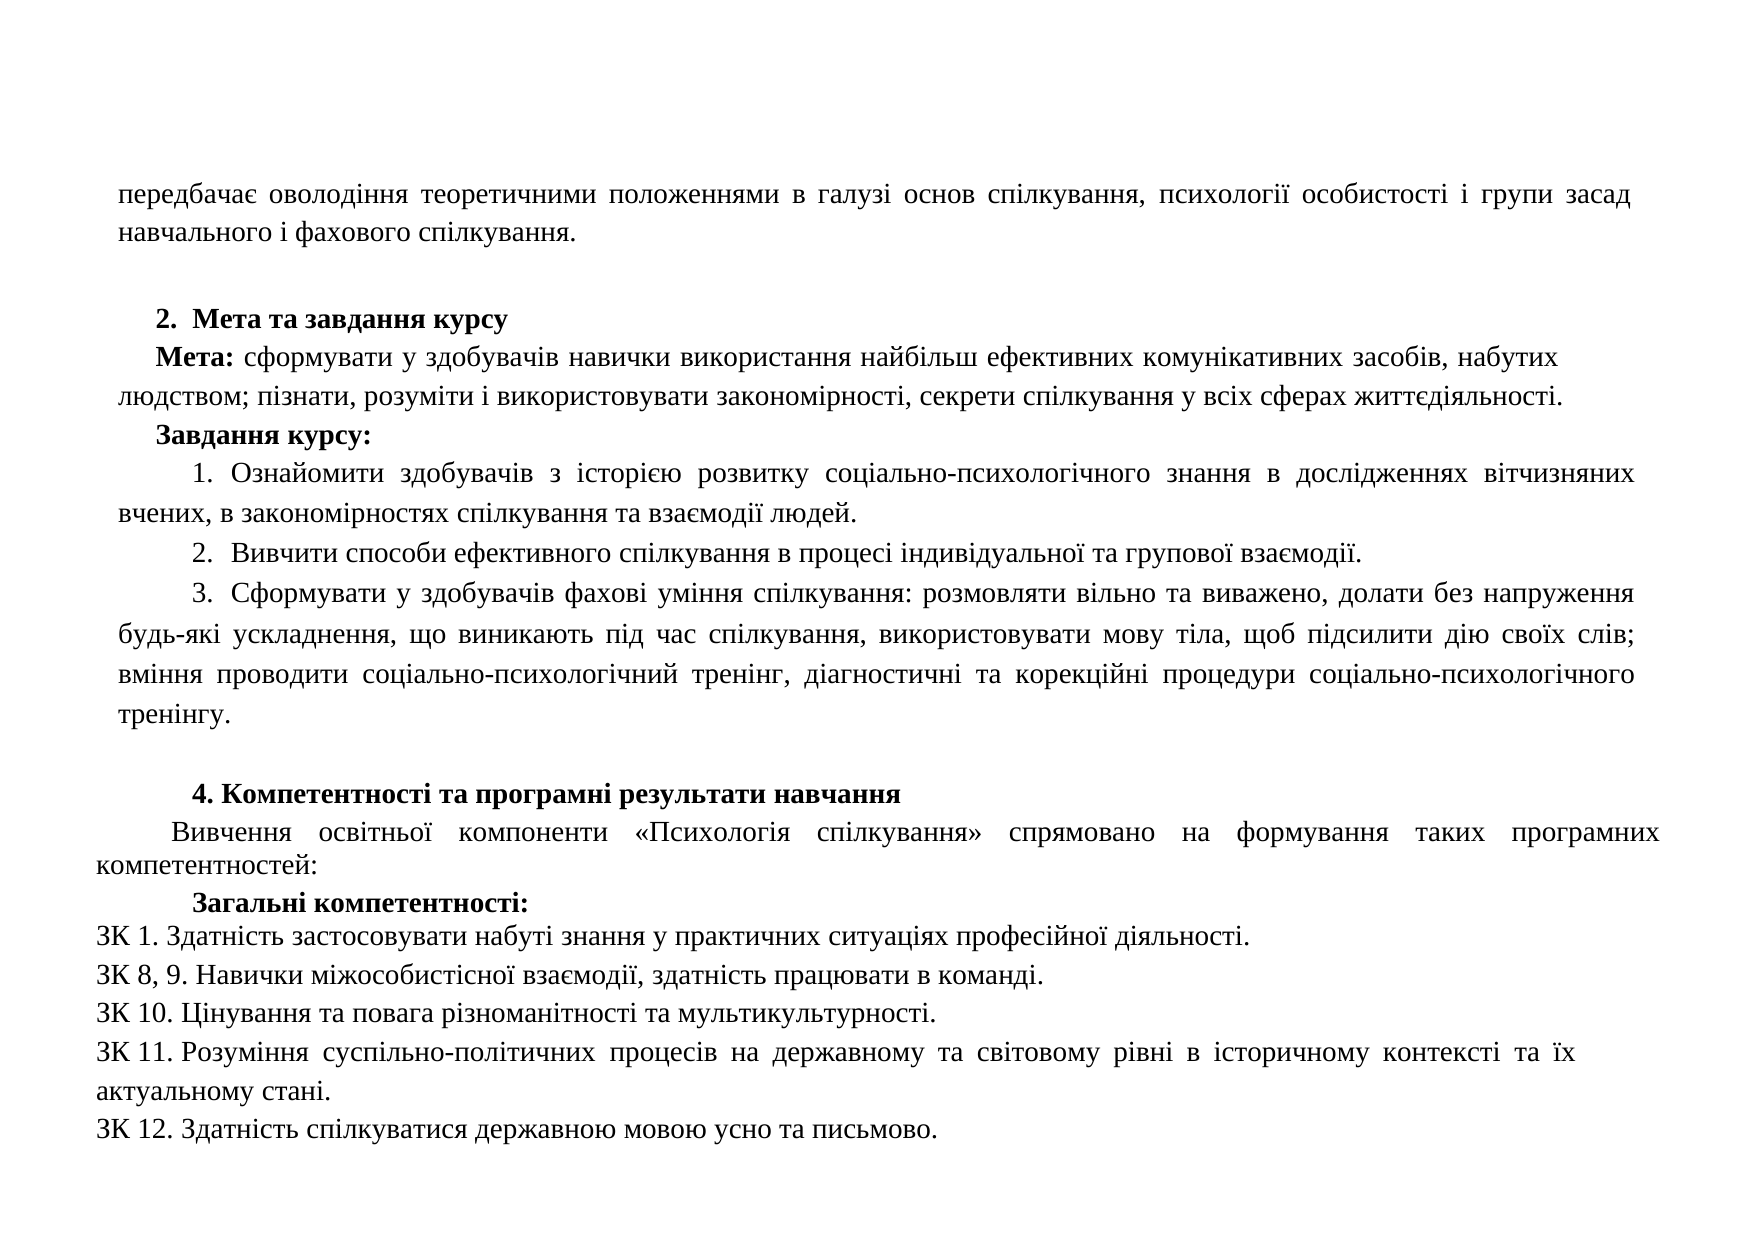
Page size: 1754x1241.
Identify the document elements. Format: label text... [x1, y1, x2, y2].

text ЗК 8, 9. Навички міжособистісної взаємодії, здатність працювати в команді. [96, 957, 1660, 991]
text Мета: сформувати у здобувачів навички використання найбільш ефективних комунікативних засобів, набутих людством; пізнати, розуміти і використовувати закономірності, секрети спілкування у всіх сферах життєдіяльності. [118, 339, 1660, 412]
text ЗК 1. Здатність застосовувати набуті знання у практичних ситуаціях професійної діяльності. [96, 919, 1660, 952]
list Ознайомити здобувачів з історією розвитку соціально-психологічного знання в дослідженнях вітчизняних вчених, в закономірностях спілкування та взаємодії людей. [118, 455, 1636, 528]
text ЗК 11. Розуміння суспільно-політичних процесів на державному та світовому рівні в історичному контексті та їх актуальному стані. [96, 1034, 1635, 1106]
list Вивчити способи ефективного спілкування в процесі індивідуальної та групової взаємодії. [192, 535, 1660, 569]
text ЗК 12. Здатність спілкуватися державною мовою усно та письмово. [96, 1111, 1660, 1145]
text Загальні компетентності: [192, 885, 1660, 919]
list Сформувати у здобувачів фахові уміння спілкування: розмовляти вільно та виважено, долати без напруження будь-які ускладнення, що виникають під час спілкування, використовувати мову тіла, щоб підсилити дію своїх слів; вміння проводити соціально-психологічний тренінг, діагностичні та корекційні процедури соціально-психологічного тренінгу. [118, 576, 1636, 730]
subtitle Компетентності та програмні результати навчання [192, 776, 1660, 809]
subtitle Мета та завдання курсу [155, 301, 1660, 335]
text Вивчення освітньої компоненти «Психологія спілкування» спрямовано на формування таких програмних компетентностей: [96, 814, 1660, 881]
text ЗК 10. Цінування та повага різноманітності та мультикультурності. [96, 996, 1660, 1029]
text передбачає оволодіння теоретичними положеннями в галузі основ спілкування, психології особистості і групи засад навчального і фахового спілкування. [118, 176, 1660, 248]
subtitle Завдання курсу: [155, 417, 1660, 451]
